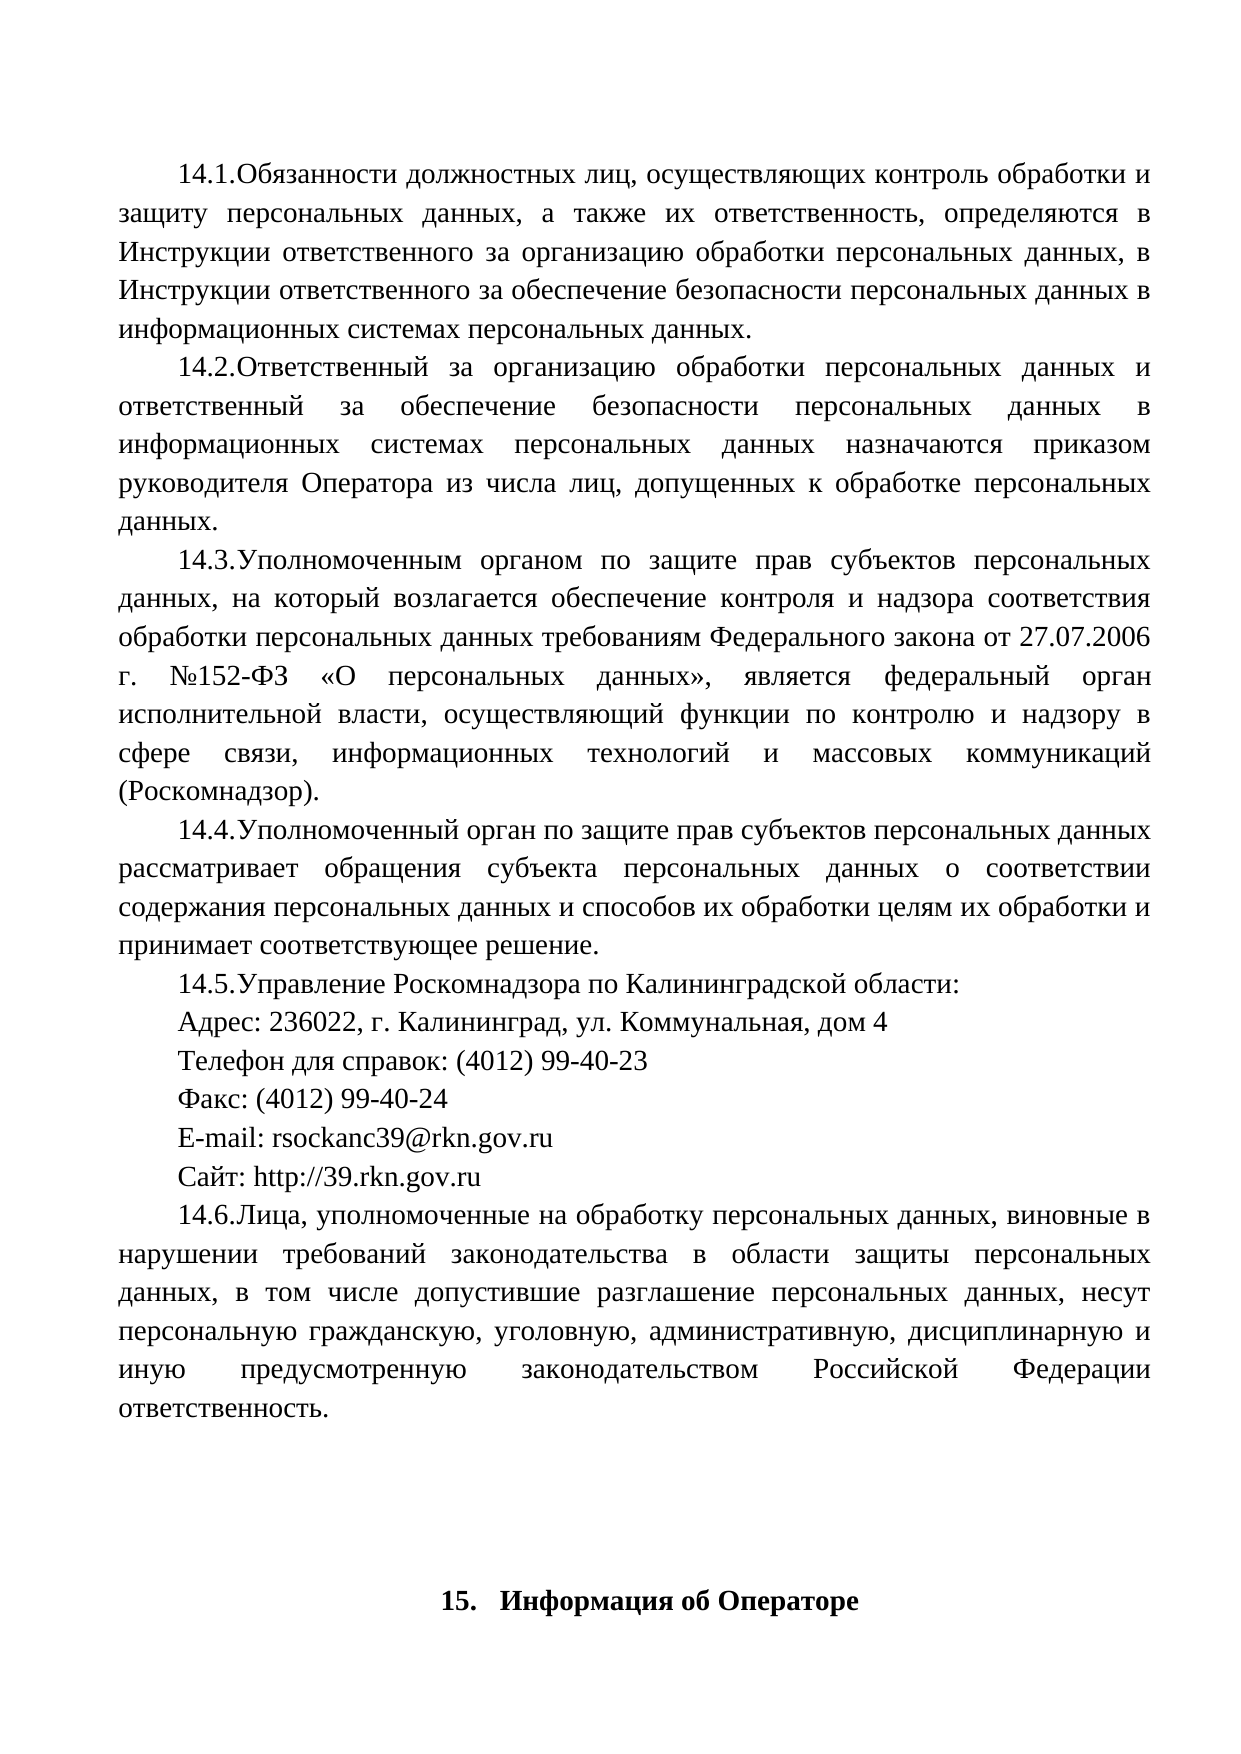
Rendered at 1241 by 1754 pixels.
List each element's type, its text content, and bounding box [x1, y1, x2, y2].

list Обязанности должностных лиц, осуществляющих контроль обработки и защиту персональных данных, а также их ответственность, определяются в Инструкции ответственного за организацию обработки персональных данных, в Инструкции ответственного за обеспечение безопасности персональных данных в информационных системах персональных данных. [118, 157, 1152, 344]
list Управление Роскомнадзора по Калининградской области: [118, 966, 1152, 999]
text Телефон для справок: (4012) 99-40-23 [118, 1043, 1152, 1077]
list Ответственный за организацию обработки персональных данных и ответственный за обеспечение безопасности персональных данных в информационных системах персональных данных назначаются приказом руководителя Оператора из числа лиц, допущенных к обработке персональных данных. [118, 349, 1152, 537]
text Факс: (4012) 99-40-24 [118, 1082, 1152, 1115]
list Уполномоченный орган по защите прав субъектов персональных данных рассматривает обращения субъекта персональных данных о соответствии содержания персональных данных и способов их обработки целям их обработки и принимает соответствующее решение. [118, 812, 1152, 961]
text Адрес: 236022, г. Калининград, ул. Коммунальная, дом 4 [118, 1004, 1152, 1038]
list Лица, уполномоченные на обработку персональных данных, виновные в нарушении требований законодательства в области защиты персональных данных, в том числе допустившие разглашение персональных данных, несут персональную гражданскую, уголовную, административную, дисциплинарную и иную предусмотренную законодательством Российской Федерации ответственность. [118, 1197, 1152, 1423]
list Уполномоченным органом по защите прав субъектов персональных данных, на который возлагается обеспечение контроля и надзора соответствия обработки персональных данных требованиям Федерального закона от 27.07.2006 г. №152-ФЗ «О персональных данных», является федеральный орган исполнительной власти, осуществляющий функции по контролю и надзору в сфере связи, информационных технологий и массовых коммуникаций (Роскомнадзор). [118, 542, 1152, 807]
text Сайт: http://39.rkn.gov.ru [118, 1159, 1152, 1192]
list Информация об Операторе [118, 1583, 1152, 1616]
text E-mail: rsockanc39@rkn.gov.ru [118, 1120, 1152, 1154]
